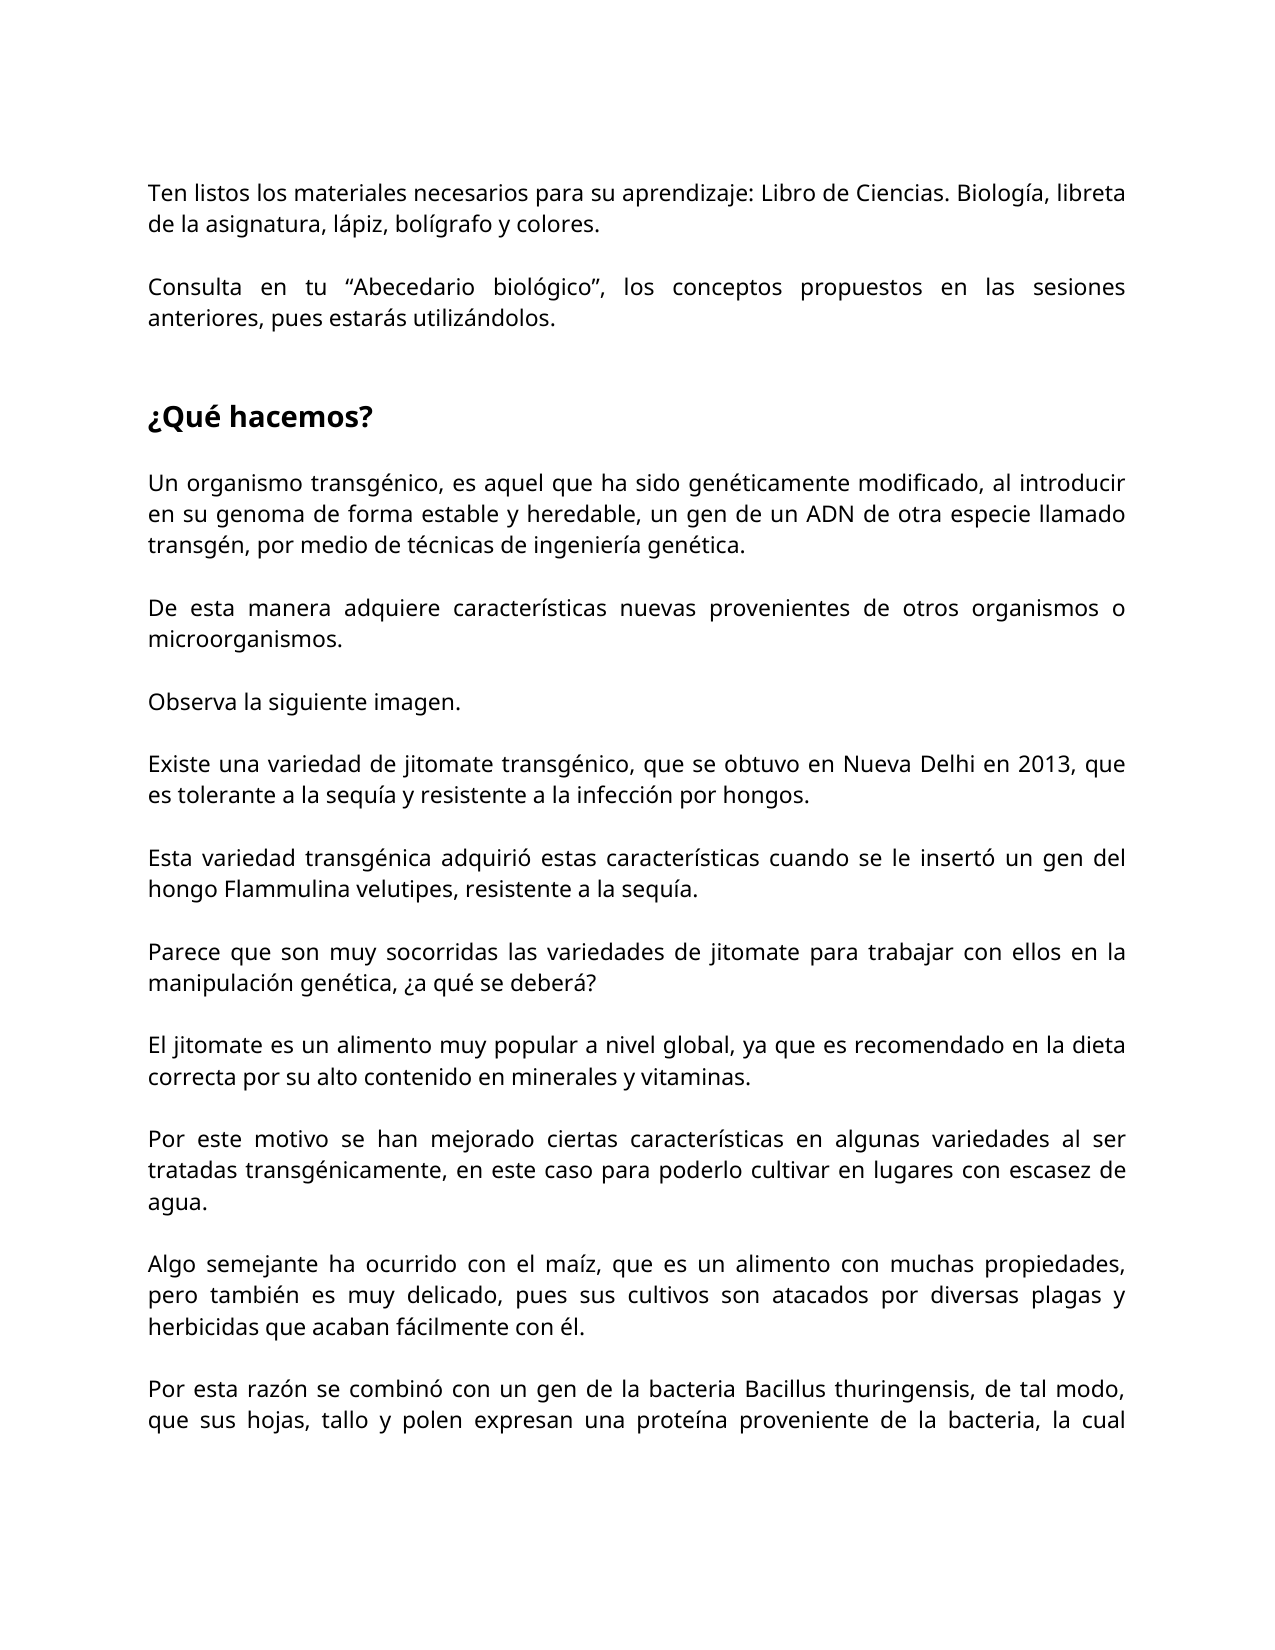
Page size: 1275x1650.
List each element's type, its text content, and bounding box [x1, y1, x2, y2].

text Observa la siguiente imagen. [148, 686, 1127, 717]
text Un organismo transgénico, es aquel que ha sido genéticamente modificado, al introducir en su genoma de forma estable y heredable, un gen de un ADN de otra especie llamado transgén, por medio de técnicas de ingeniería genética. [148, 467, 1127, 561]
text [148, 1373, 1127, 1436]
text Ten listos los materiales necesarios para su aprendizaje: Libro de Ciencias. Biología, libreta de la asignatura, lápiz, bolígrafo y colores. [148, 177, 1127, 240]
text Por este motivo se han mejorado ciertas características en algunas variedades al ser tratadas transgénicamente, en este caso para poderlo cultivar en lugares con escasez de agua. [148, 1123, 1127, 1217]
text Esta variedad transgénica adquirió estas características cuando se le insertó un gen del hongo Flammulina velutipes, resistente a la sequía. [148, 842, 1127, 904]
text Algo semejante ha ocurrido con el maíz, que es un alimento con muchas propiedades, pero también es muy delicado, pues sus cultivos son atacados por diversas plagas y herbicidas que acaban fácilmente con él. [148, 1248, 1127, 1342]
text Parece que son muy socorridas las variedades de jitomate para trabajar con ellos en la manipulación genética, ¿a qué se deberá? [148, 936, 1127, 998]
text ¿Qué hacemos? [148, 396, 1127, 436]
text Existe una variedad de jitomate transgénico, que se obtuvo en Nueva Delhi en 2013, que es tolerante a la sequía y resistente a la infección por hongos. [148, 748, 1127, 811]
text Consulta en tu “Abecedario biológico”, los conceptos propuestos en las sesiones anteriores, pues estarás utilizándolos. [148, 271, 1127, 333]
text De esta manera adquiere características nuevas provenientes de otros organismos o microorganismos. [148, 592, 1127, 654]
text El jitomate es un alimento muy popular a nivel global, ya que es recomendado en la dieta correcta por su alto contenido en minerales y vitaminas. [148, 1029, 1127, 1092]
